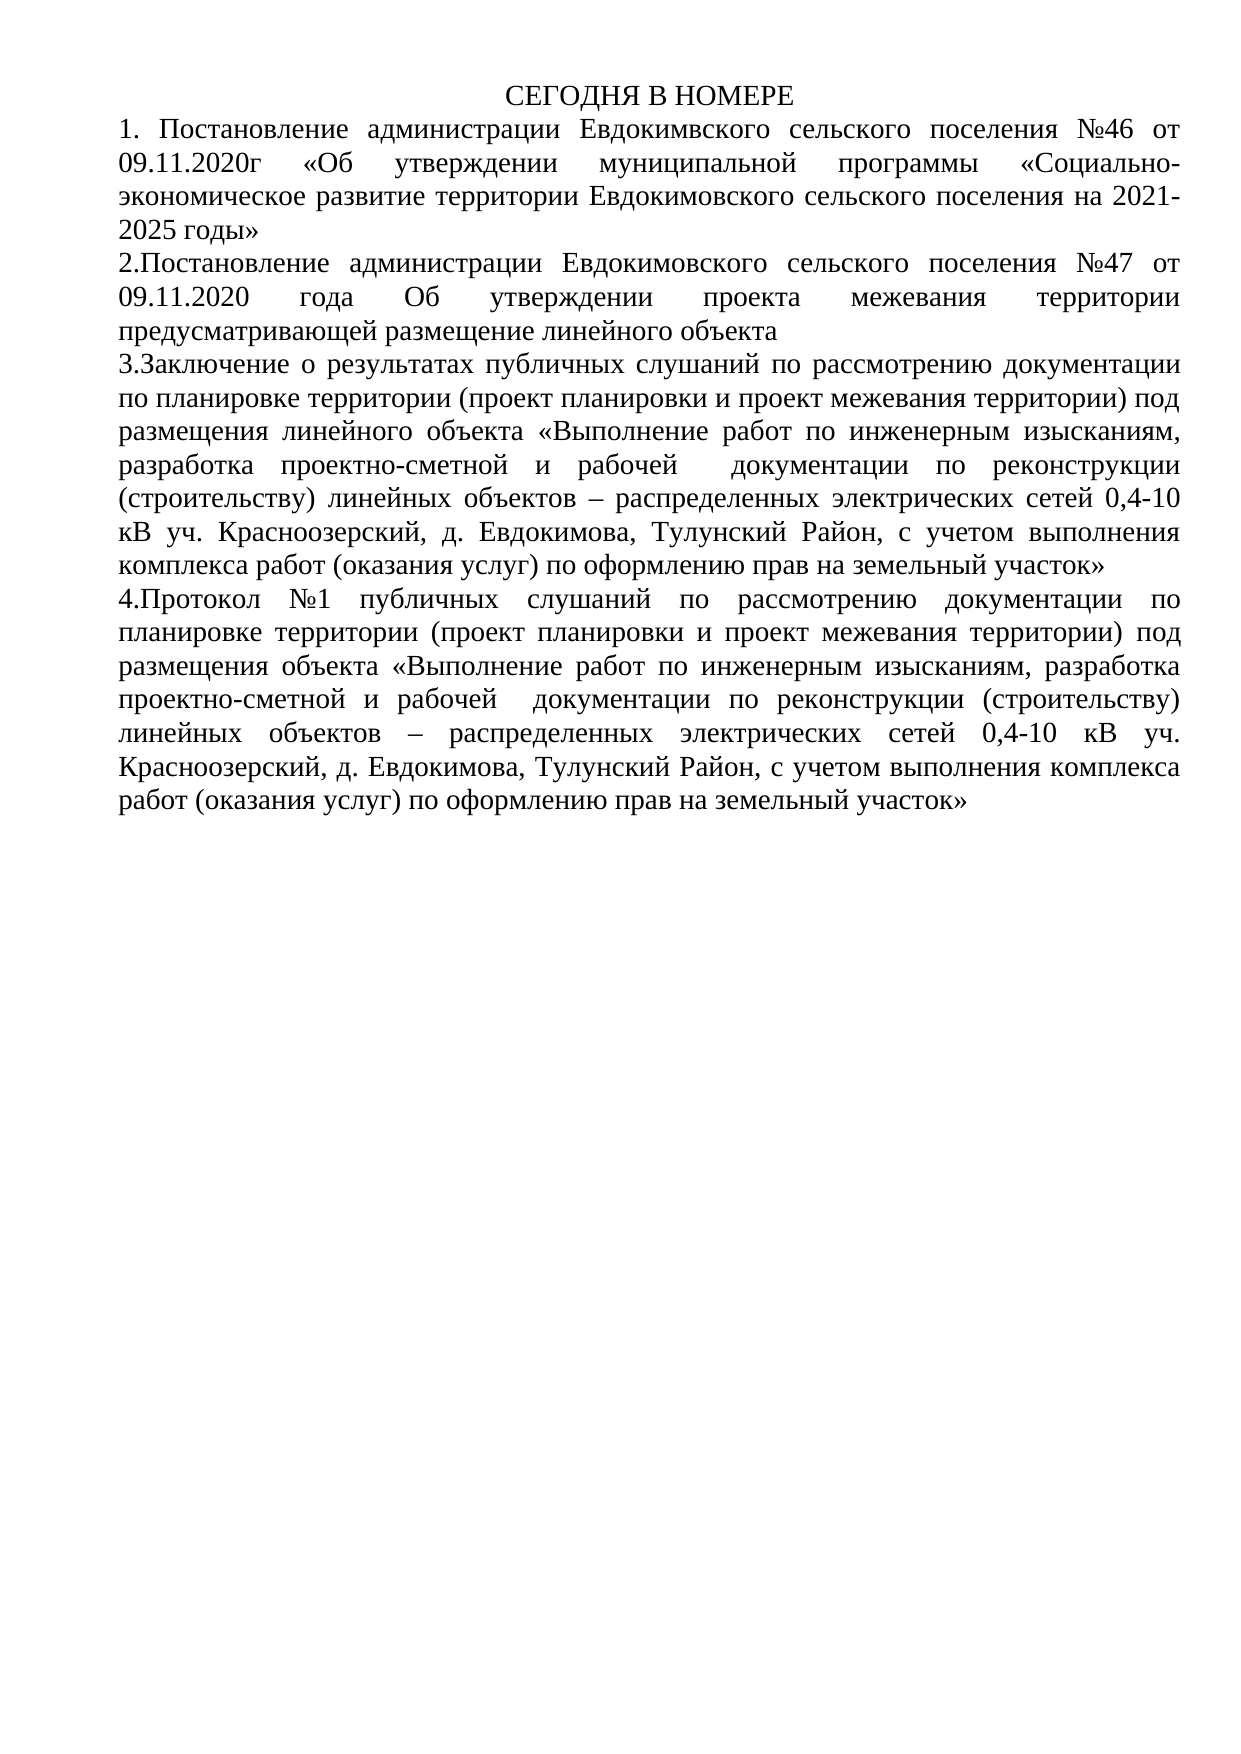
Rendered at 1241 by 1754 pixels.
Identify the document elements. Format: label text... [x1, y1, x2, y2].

text 2.Постановление администрации Евдокимовского сельского поселения №47 от 09.11.2020 года Об утверждении проекта межевания территории предусматривающей размещение линейного объекта [118, 246, 1181, 346]
text 1. Постановление администрации Евдокимвского сельского поселения №46 от 09.11.2020г «Об утверждении муниципальной программы «Социально-экономическое развитие территории Евдокимовского сельского поселения на 2021-2025 годы» [118, 111, 1181, 246]
text СЕГОДНЯ В НОМЕРЕ [118, 78, 1181, 111]
text 4.Протокол №1 публичных слушаний по рассмотрению документации по планировке территории (проект планировки и проект межевания территории) под размещения объекта «Выполнение работ по инженерным изысканиям, разработка проектно-сметной и рабочей документации по реконструкции (строительству) линейных объектов – распределенных электрических сетей 0,4-10 кВ уч. Красноозерский, д. Евдокимова, Тулунский Район, с учетом выполнения комплекса работ (оказания услуг) по оформлению прав на земельный участок» [118, 581, 1181, 816]
text 3.Заключение о результатах публичных слушаний по рассмотрению документации по планировке территории (проект планировки и проект межевания территории) под размещения линейного объекта «Выполнение работ по инженерным изысканиям, разработка проектно-сметной и рабочей документации по реконструкции (строительству) линейных объектов – распределенных электрических сетей 0,4-10 кВ уч. Красноозерский, д. Евдокимова, Тулунский Район, с учетом выполнения комплекса работ (оказания услуг) по оформлению прав на земельный участок» [118, 346, 1181, 581]
